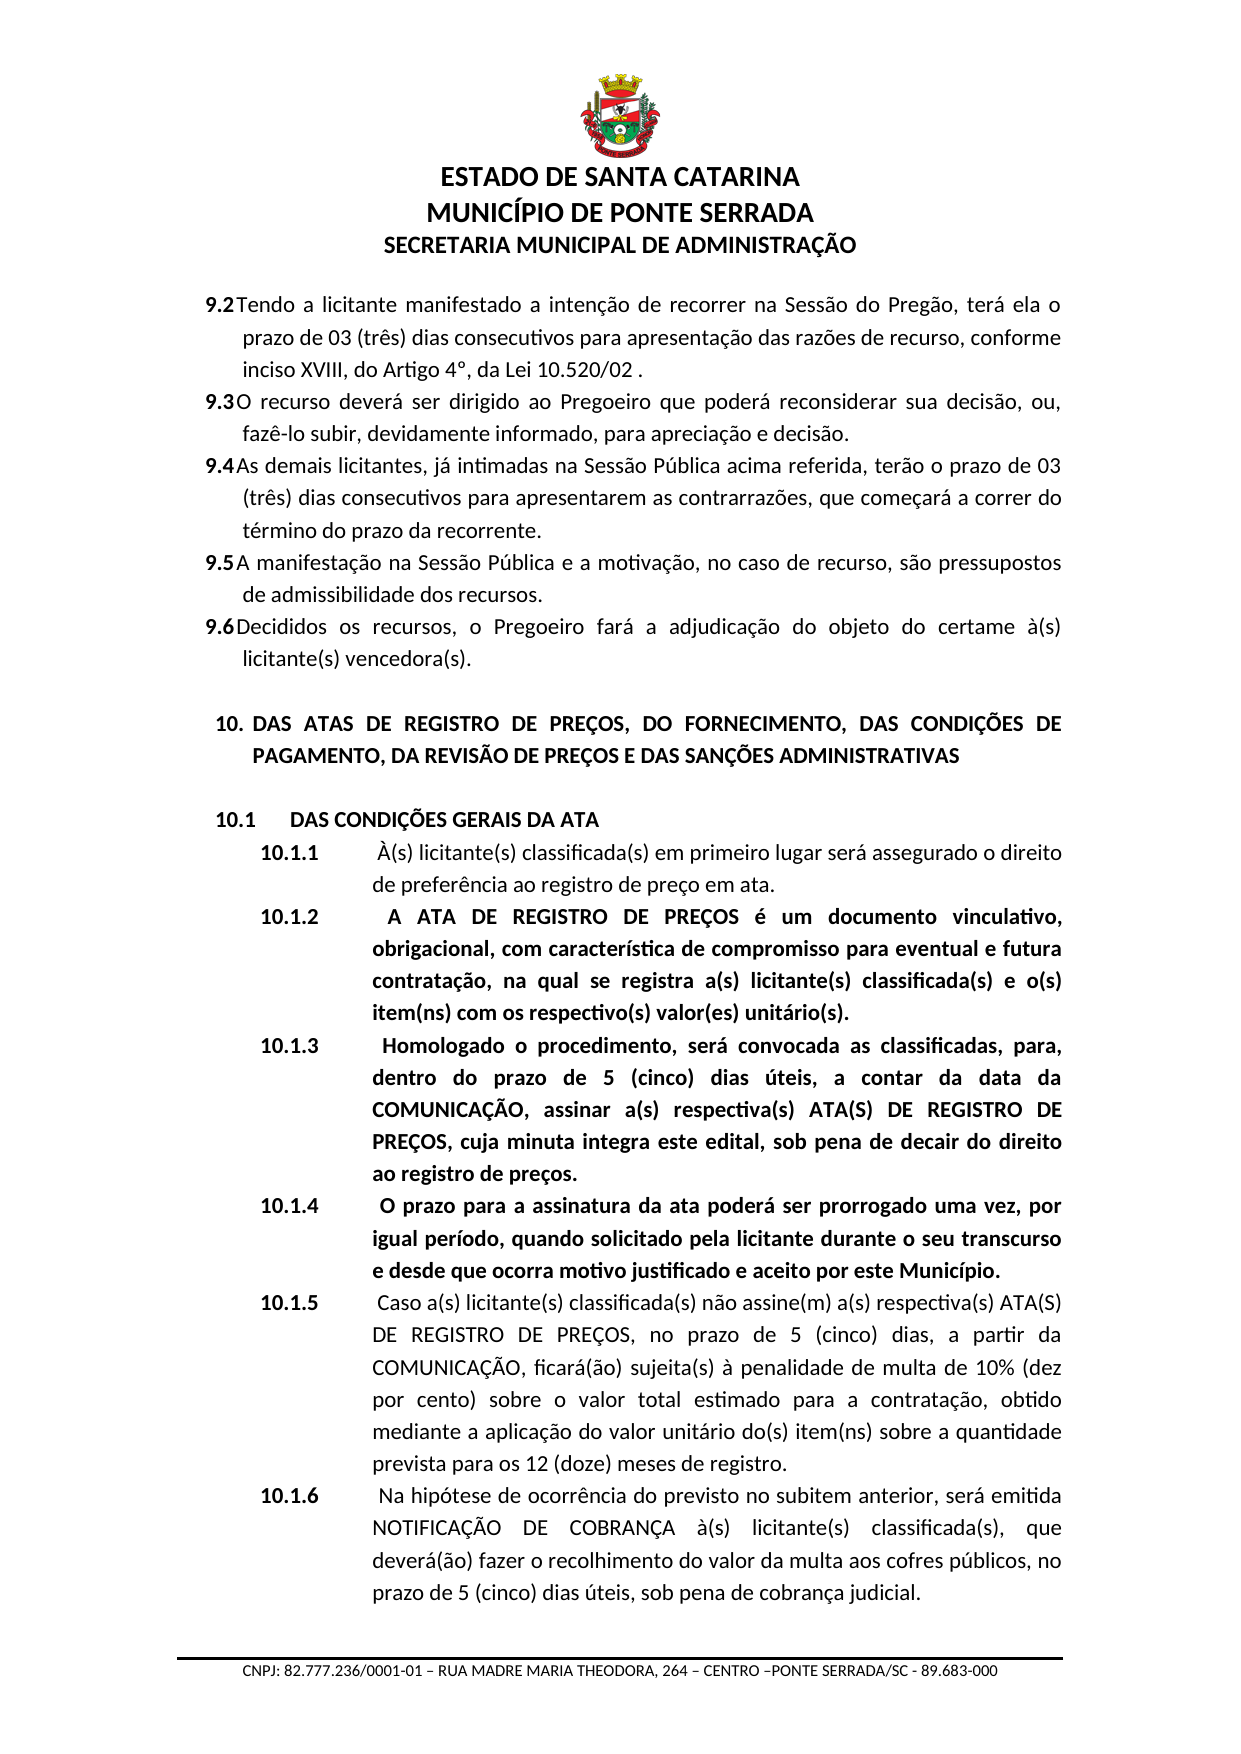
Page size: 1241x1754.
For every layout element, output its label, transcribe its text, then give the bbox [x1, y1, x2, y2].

list A ATA DE REGISTRO DE PREÇOS é um documento vinculativo, obrigacional, com característica de compromisso para eventual e futura contratação, na qual se registra a(s) licitante(s) classificada(s) e o(s) item(ns) com os respectivo(s) valor(es) unitário(s). [260, 902, 1063, 1027]
list A manifestação na Sessão Pública e a motivação, no caso de recurso, são pressupostos de admissibilidade dos recursos. [205, 548, 1063, 608]
list O recurso deverá ser dirigido ao Pregoeiro que poderá reconsiderar sua decisão, ou, fazê-lo subir, devidamente informado, para apreciação e decisão. [205, 387, 1063, 447]
list Na hipótese de ocorrência do previsto no subitem anterior, será emitida NOTIFICAÇÃO DE COBRANÇA à(s) licitante(s) classificada(s), que deverá(ão) fazer o recolhimento do valor da multa aos cofres públicos, no prazo de 5 (cinco) dias úteis, sob pena de cobrança judicial. [260, 1481, 1063, 1606]
list DAS ATAS DE REGISTRO DE PREÇOS, DO FORNECIMENTO, DAS CONDIÇÕES DE PAGAMENTO, DA REVISÃO DE PREÇOS E DAS SANÇÕES ADMINISTRATIVAS [215, 709, 1063, 769]
list O prazo para a assinatura da ata poderá ser prorrogado uma vez, por igual período, quando solicitado pela licitante durante o seu transcurso e desde que ocorra motivo justificado e aceito por este Município. [260, 1192, 1063, 1284]
list À(s) licitante(s) classificada(s) em primeiro lugar será assegurado o direito de preferência ao registro de preço em ata. [260, 838, 1063, 898]
list DAS CONDIÇÕES GERAIS DA ATA [215, 805, 1063, 833]
list Caso a(s) licitante(s) classificada(s) não assine(m) a(s) respectiva(s) ATA(S) DE REGISTRO DE PREÇOS, no prazo de 5 (cinco) dias, a partir da COMUNICAÇÃO, ficará(ão) sujeita(s) à penalidade de multa de 10% (dez por cento) sobre o valor total estimado para a contratação, obtido mediante a aplicação do valor unitário do(s) item(ns) sobre a quantidade prevista para os 12 (doze) meses de registro. [260, 1288, 1063, 1477]
list As demais licitantes, já intimadas na Sessão Pública acima referida, terão o prazo de 03 (três) dias consecutivos para apresentarem as contrarrazões, que começará a correr do término do prazo da recorrente. [205, 451, 1063, 544]
list Homologado o procedimento, será convocada as classificadas, para, dentro do prazo de 5 (cinco) dias úteis, a contar da data da COMUNICAÇÃO, assinar a(s) respectiva(s) ATA(S) DE REGISTRO DE PREÇOS, cuja minuta integra este edital, sob pena de decair do direito ao registro de preços. [260, 1031, 1063, 1187]
list Decididos os recursos, o Pregoeiro fará a adjudicação do objeto do certame à(s) licitante(s) vencedora(s). [205, 612, 1063, 672]
list Tendo a licitante manifestado a intenção de recorrer na Sessão do Pregão, terá ela o prazo de 03 (três) dias consecutivos para apresentação das razões de recurso, conforme inciso XVIII, do Artigo 4º, da Lei 10.520/02 . [205, 290, 1063, 383]
picture [580, 73, 661, 159]
